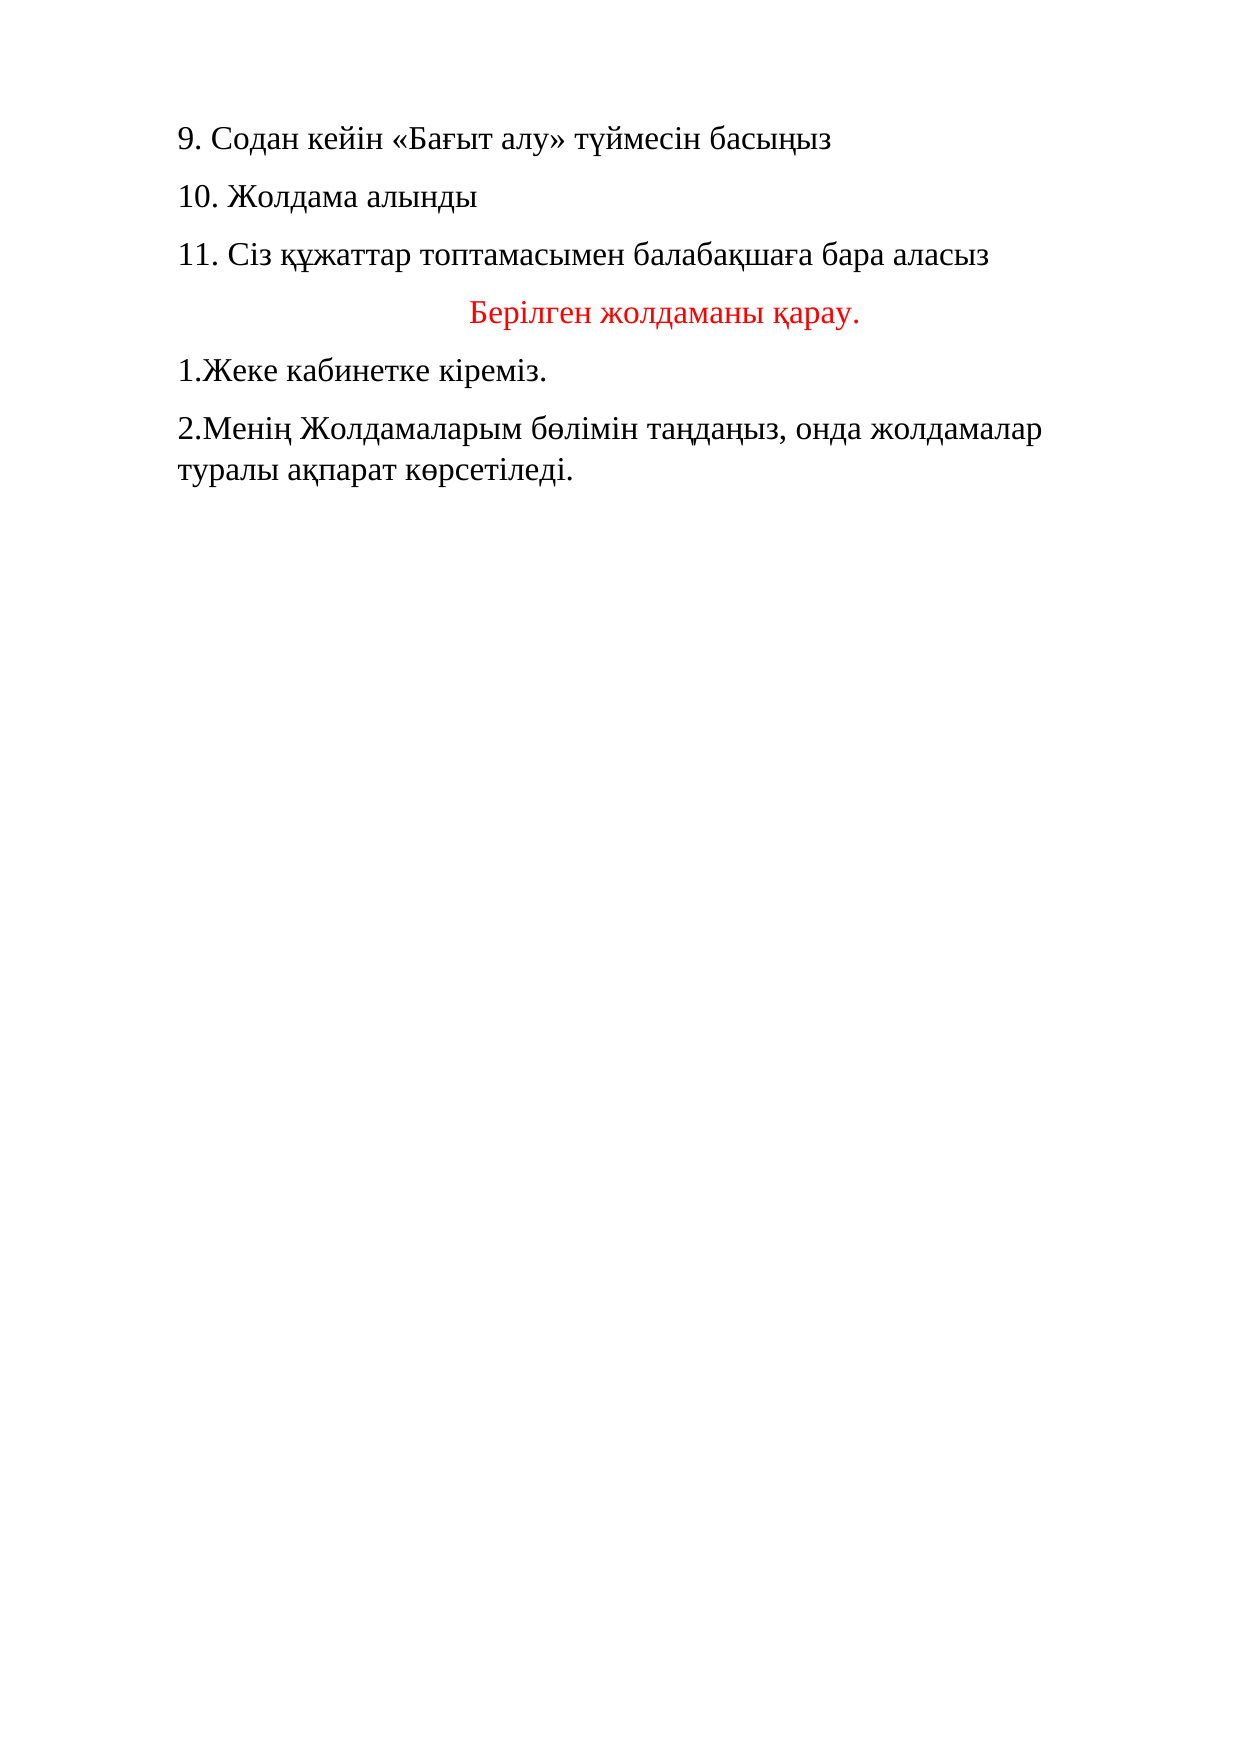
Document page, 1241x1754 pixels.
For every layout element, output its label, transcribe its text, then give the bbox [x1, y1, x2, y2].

text Берілген жолдаманы қарау. [177, 292, 1152, 331]
text 9. Содан кейін «Бағыт алу» түймесін басыңыз [177, 118, 1152, 156]
text 2.Менің Жолдамаларым бөлімін таңдаңыз, онда жолдамалар туралы ақпарат көрсетіледі. [177, 408, 1152, 488]
text 11. Сіз құжаттар топтамасымен балабақшаға бара аласыз [177, 234, 1152, 272]
text 10. Жолдама алынды [177, 176, 1152, 214]
text 1.Жеке кабинетке кіреміз. [177, 350, 1152, 388]
